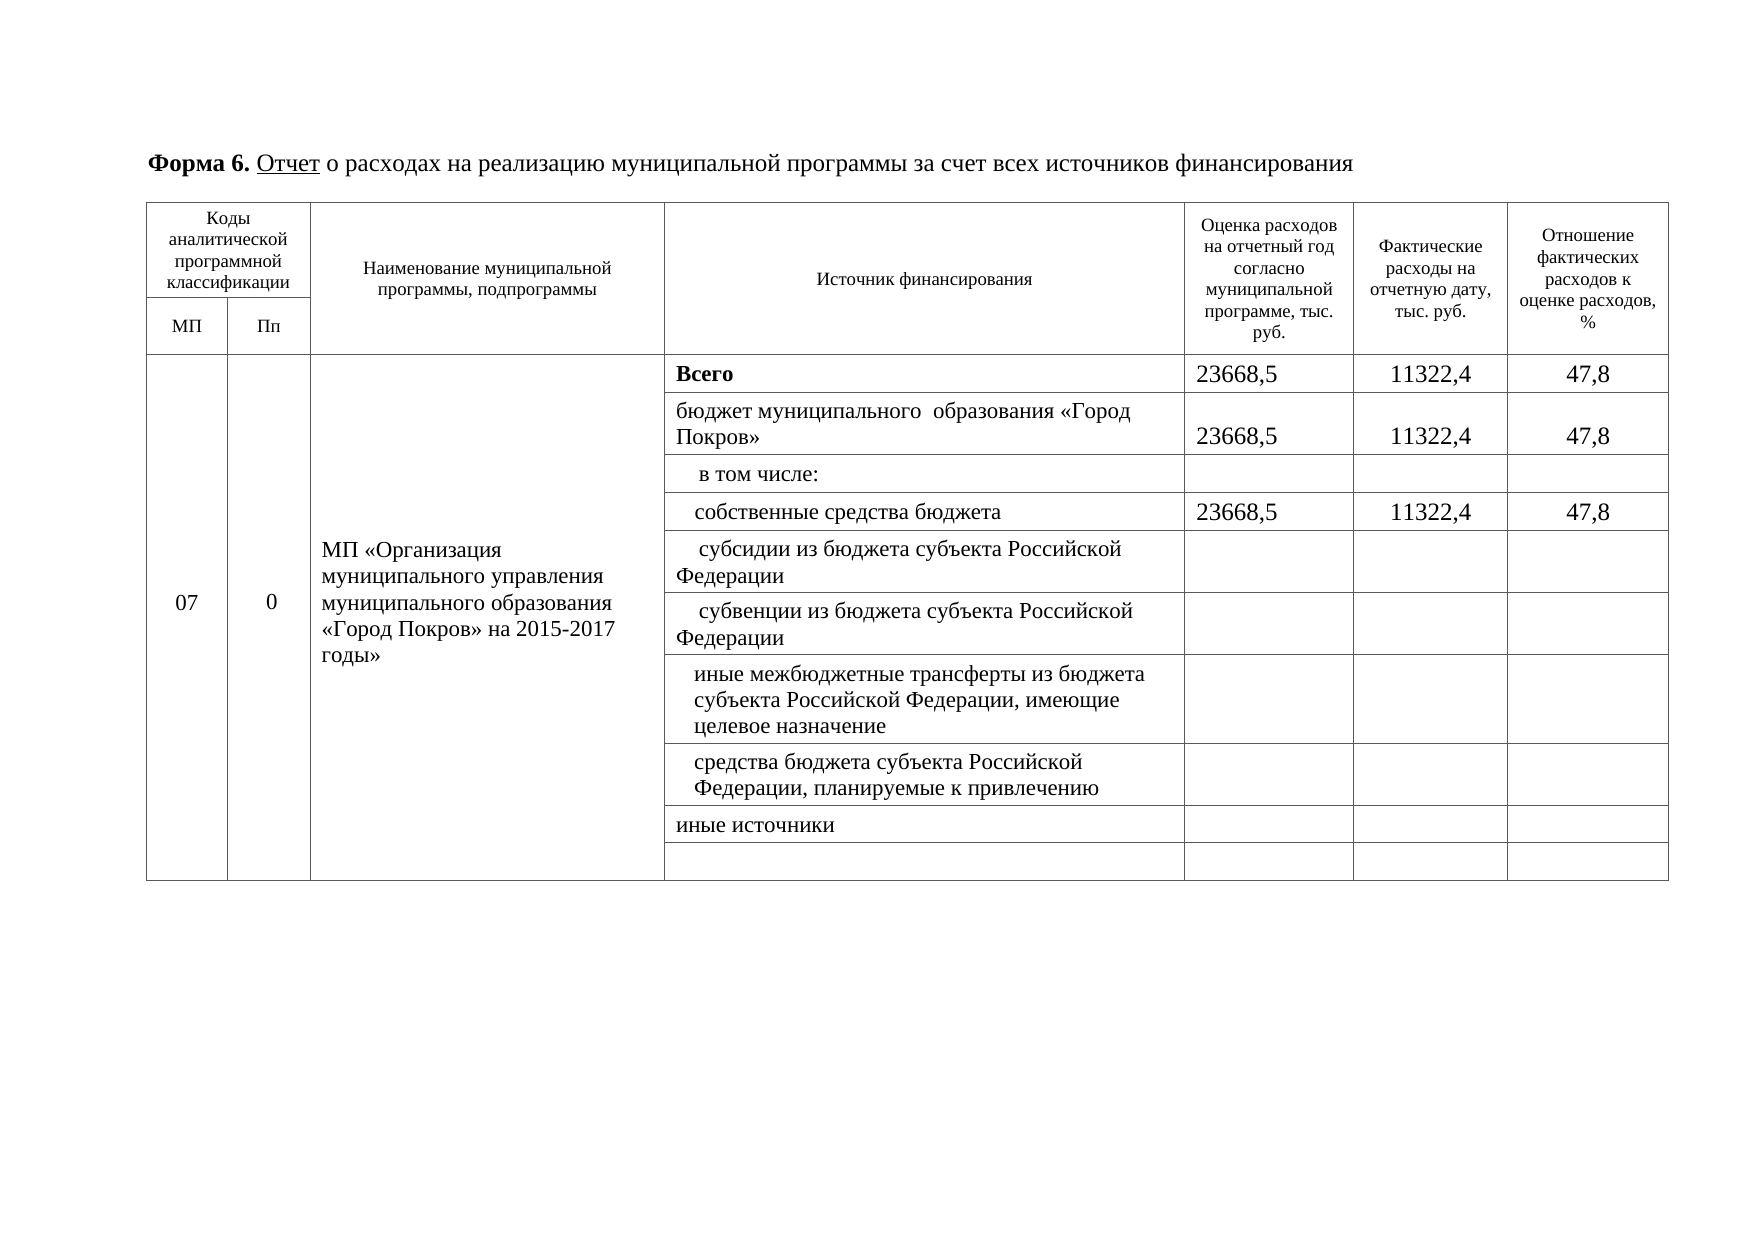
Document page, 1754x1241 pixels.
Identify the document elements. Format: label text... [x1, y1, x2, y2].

table_cell [1354, 655, 1507, 743]
table_cell [1354, 744, 1507, 805]
table_cell бюджет муниципального образования «Город Покров» [665, 393, 1184, 454]
table_cell [1354, 593, 1507, 654]
table_header Фактические расходы на отчетную дату, тыс. руб. [1354, 203, 1507, 354]
table_cell [1508, 531, 1668, 592]
table_header Отношение фактических расходов к оценке расходов, % [1508, 203, 1668, 354]
table_cell [1185, 655, 1353, 743]
table_cell собственные средства бюджета [665, 493, 1184, 530]
table_header Оценка расходов на отчетный год согласно муниципальной программе, тыс. руб. [1185, 203, 1353, 354]
table_cell [1508, 843, 1668, 880]
table_cell 23668,5 [1185, 355, 1353, 392]
table_header Наименование муниципальной программы, подпрограммы [311, 203, 664, 354]
table_cell субвенции из бюджета субъекта Российской Федерации [665, 593, 1184, 654]
table_cell 0 [228, 355, 310, 880]
table_cell [1508, 455, 1668, 492]
table_cell [1185, 455, 1353, 492]
table_cell [665, 843, 1184, 880]
table_cell 47,8 [1508, 393, 1668, 454]
table_header Источник финансирования [665, 203, 1184, 354]
text Форма 6. Отчет о расходах на реализацию муниципальной программы за счет всех источников финансирования [148, 148, 1606, 176]
table_cell 11322,4 [1354, 355, 1507, 392]
table_header Коды аналитической программной классификации [147, 203, 310, 297]
table_cell Пп [228, 298, 310, 354]
table_cell [1354, 531, 1507, 592]
table_cell 23668,5 [1185, 493, 1353, 530]
table_cell [1508, 655, 1668, 743]
table_cell 11322,4 [1354, 393, 1507, 454]
table_cell 47,8 [1508, 355, 1668, 392]
table_cell [1185, 843, 1353, 880]
table_cell [1354, 843, 1507, 880]
table_cell 23668,5 [1185, 393, 1353, 454]
table_cell в том числе: [665, 455, 1184, 492]
table_cell [1354, 806, 1507, 842]
table_cell [1185, 806, 1353, 842]
table_cell [1185, 744, 1353, 805]
table_cell субсидии из бюджета субъекта Российской Федерации [665, 531, 1184, 592]
table_cell 11322,4 [1354, 493, 1507, 530]
table_cell [1185, 593, 1353, 654]
table_cell Всего [665, 355, 1184, 392]
table_cell иные межбюджетные трансферты из бюджета субъекта Российской Федерации, имеющие целевое назначение [665, 655, 1184, 743]
table_cell [1508, 744, 1668, 805]
table_cell МП «Организация муниципального управления муниципального образования «Город Покров» на 2015-2017 годы» [311, 355, 664, 880]
table_cell МП [147, 298, 227, 354]
table_cell [1185, 531, 1353, 592]
table_cell 47,8 [1508, 493, 1668, 530]
table_cell средства бюджета субъекта Российской Федерации, планируемые к привлечению [665, 744, 1184, 805]
table_cell [1508, 593, 1668, 654]
table_cell [1508, 806, 1668, 842]
table_cell иные источники [665, 806, 1184, 842]
table_cell [1354, 455, 1507, 492]
table_cell 07 [147, 355, 227, 880]
